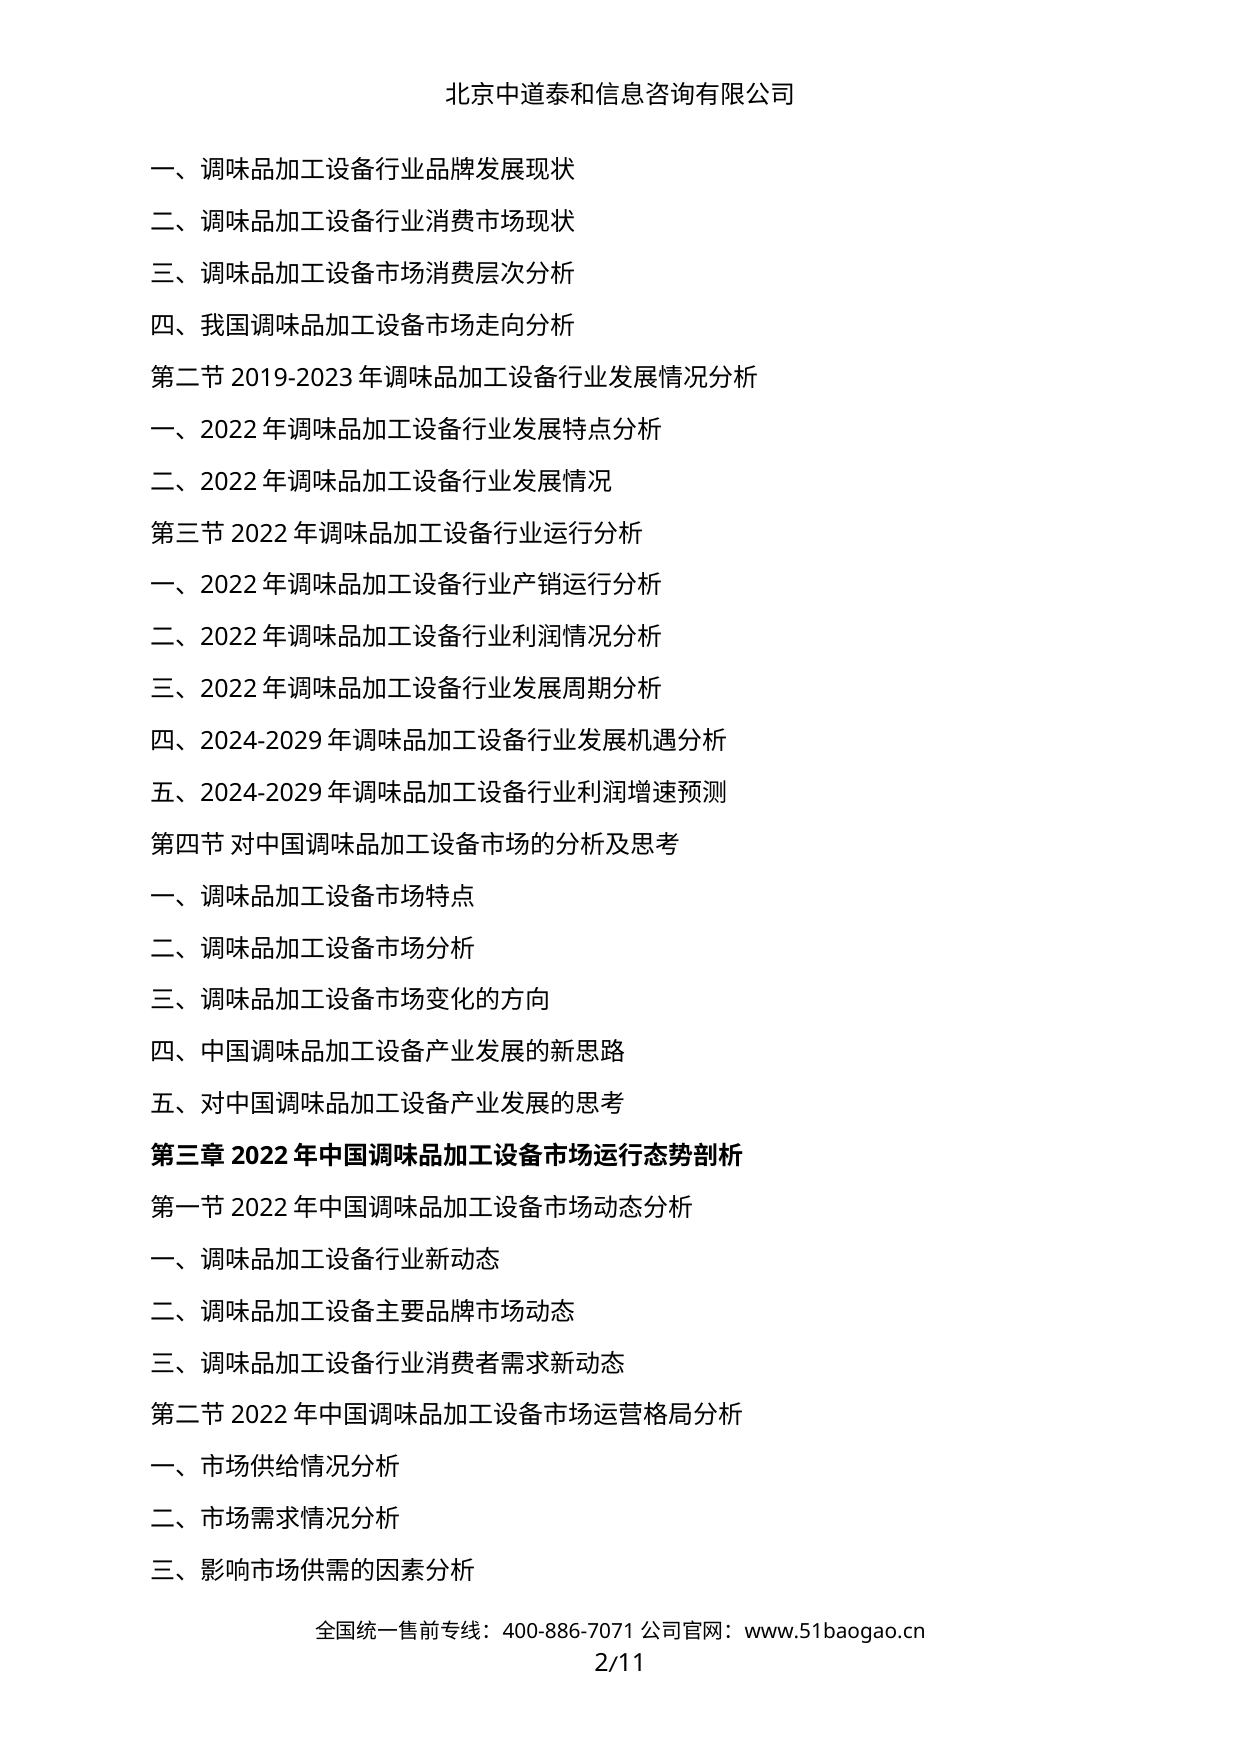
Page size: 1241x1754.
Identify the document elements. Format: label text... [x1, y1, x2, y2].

text 五、对中国调味品加工设备产业发展的思考 [150, 1084, 1090, 1120]
text 第三章 2022年中国调味品加工设备市场运行态势剖析 [150, 1136, 1090, 1172]
text 二、调味品加工设备市场分析 [150, 928, 1090, 964]
text 第三节 2022年调味品加工设备行业运行分析 [150, 513, 1090, 549]
text 第四节 对中国调味品加工设备市场的分析及思考 [150, 824, 1090, 861]
text 二、2022年调味品加工设备行业发展情况 [150, 461, 1090, 497]
text 三、2022年调味品加工设备行业发展周期分析 [150, 669, 1090, 705]
text 一、调味品加工设备行业品牌发展现状 [150, 150, 1090, 186]
text 一、市场供给情况分析 [150, 1447, 1090, 1483]
text 一、2022年调味品加工设备行业发展特点分析 [150, 409, 1090, 446]
text 四、2024-2029年调味品加工设备行业发展机遇分析 [150, 721, 1090, 757]
text 二、市场需求情况分析 [150, 1499, 1090, 1535]
text 一、2022年调味品加工设备行业产销运行分析 [150, 565, 1090, 601]
text 第一节 2022年中国调味品加工设备市场动态分析 [150, 1187, 1090, 1224]
text 三、调味品加工设备市场消费层次分析 [150, 254, 1090, 290]
text 二、调味品加工设备行业消费市场现状 [150, 202, 1090, 238]
text 三、影响市场供需的因素分析 [150, 1551, 1090, 1587]
text 二、2022年调味品加工设备行业利润情况分析 [150, 617, 1090, 653]
text 一、调味品加工设备市场特点 [150, 876, 1090, 912]
text 第二节 2022年中国调味品加工设备市场运营格局分析 [150, 1395, 1090, 1431]
text 四、中国调味品加工设备产业发展的新思路 [150, 1032, 1090, 1068]
text 四、我国调味品加工设备市场走向分析 [150, 306, 1090, 342]
text 二、调味品加工设备主要品牌市场动态 [150, 1291, 1090, 1327]
text 第二节 2019-2023年调味品加工设备行业发展情况分析 [150, 357, 1090, 394]
text 三、调味品加工设备行业消费者需求新动态 [150, 1343, 1090, 1379]
text 五、2024-2029年调味品加工设备行业利润增速预测 [150, 772, 1090, 809]
text 一、调味品加工设备行业新动态 [150, 1239, 1090, 1276]
text 三、调味品加工设备市场变化的方向 [150, 980, 1090, 1016]
